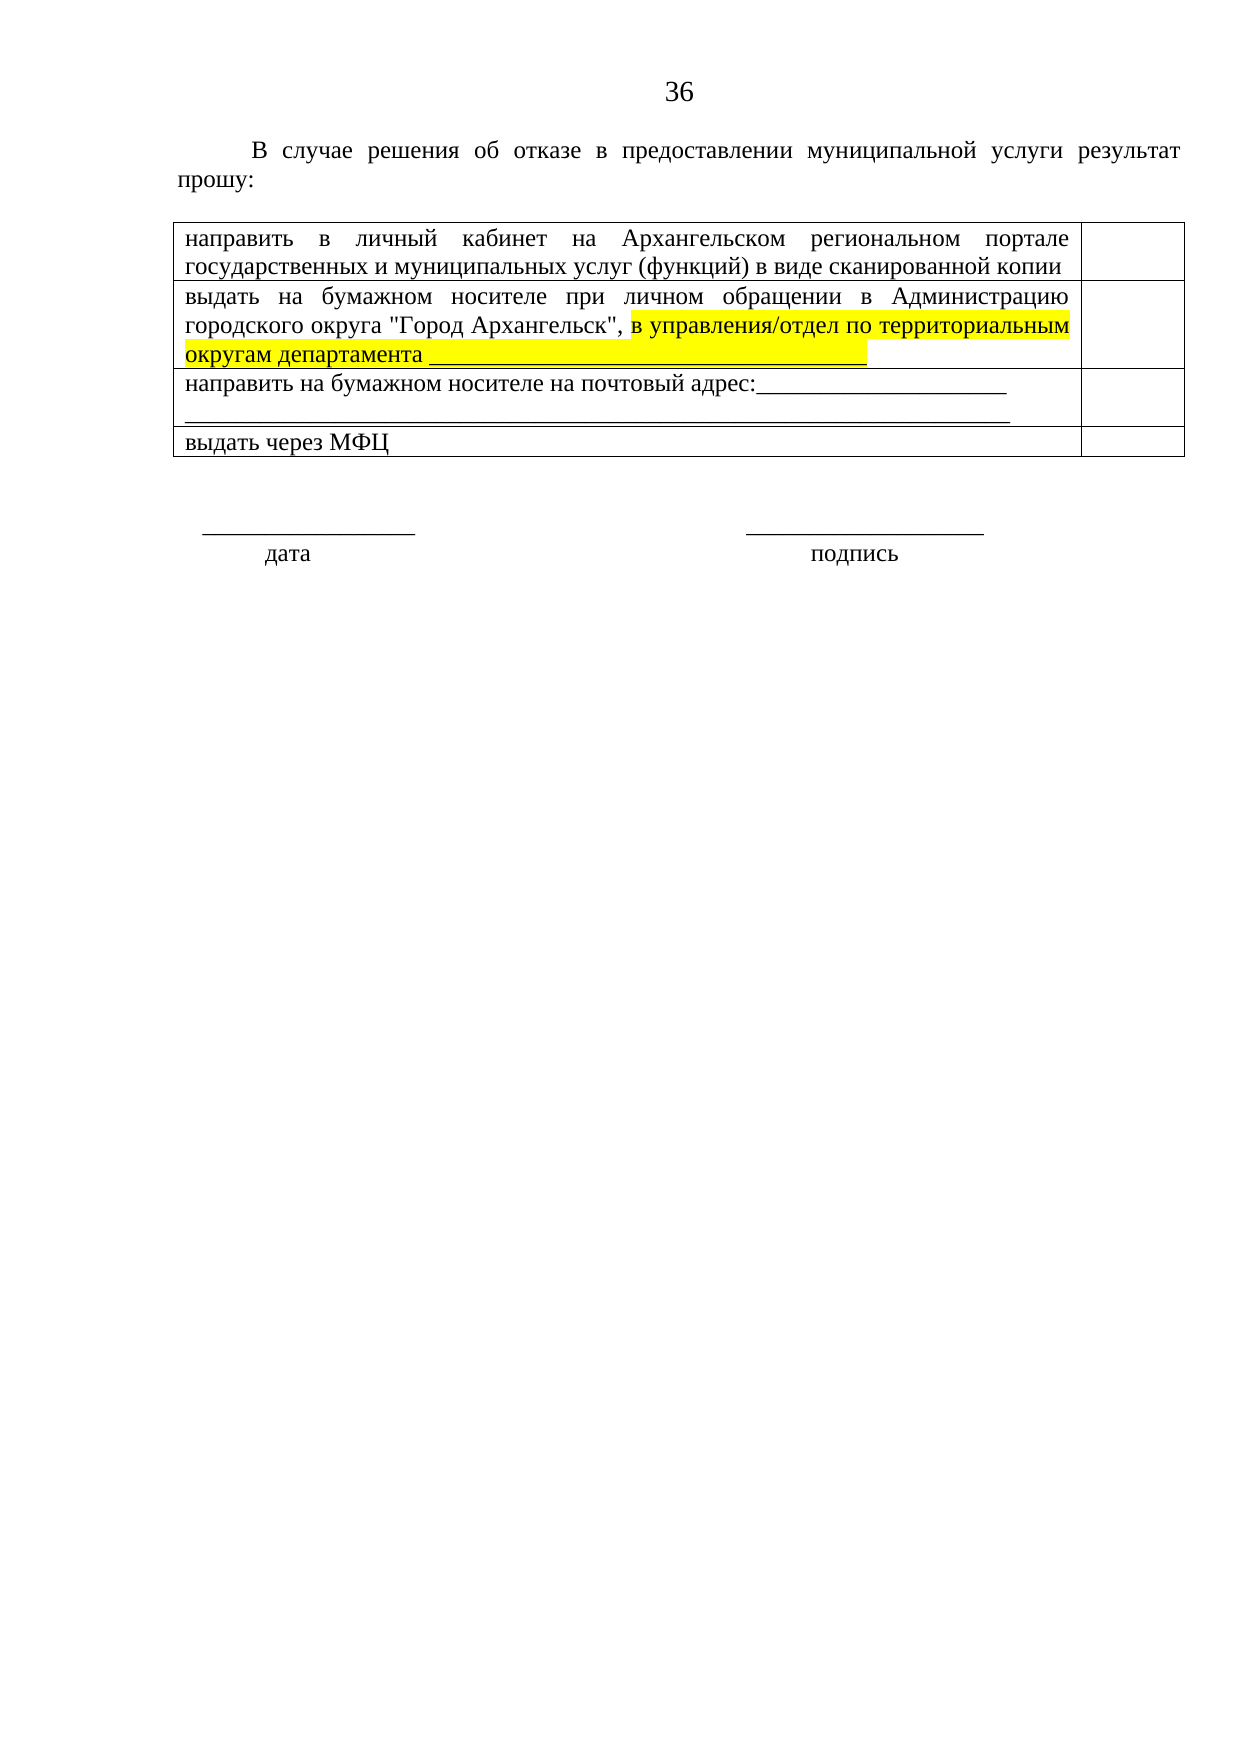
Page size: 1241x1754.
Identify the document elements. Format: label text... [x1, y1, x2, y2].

table_cell [1082, 281, 1184, 367]
text дата подпись [177, 538, 1181, 567]
table_cell выдать через МФЦ [174, 427, 1081, 456]
table_cell выдать на бумажном носителе при личном обращении в Администрацию городского округа "Город Архангельск", в управления/отдел по территориальным округам департамента ___________________________________ [174, 281, 1081, 367]
table_cell [1082, 369, 1184, 426]
table_header [1082, 223, 1184, 280]
table_header направить в личный кабинет на Архангельском региональном портале государственных и муниципальных услуг (функций) в виде сканированной копии [174, 223, 1081, 280]
text В случае решения об отказе в предоставлении муниципальной услуги результат прошу: [177, 135, 1181, 193]
table_cell направить на бумажном носителе на почтовый адрес:____________________ __________________________________________________________________ [174, 369, 1081, 426]
table_cell [1082, 427, 1184, 456]
text _________________ ___________________ [177, 509, 1181, 538]
